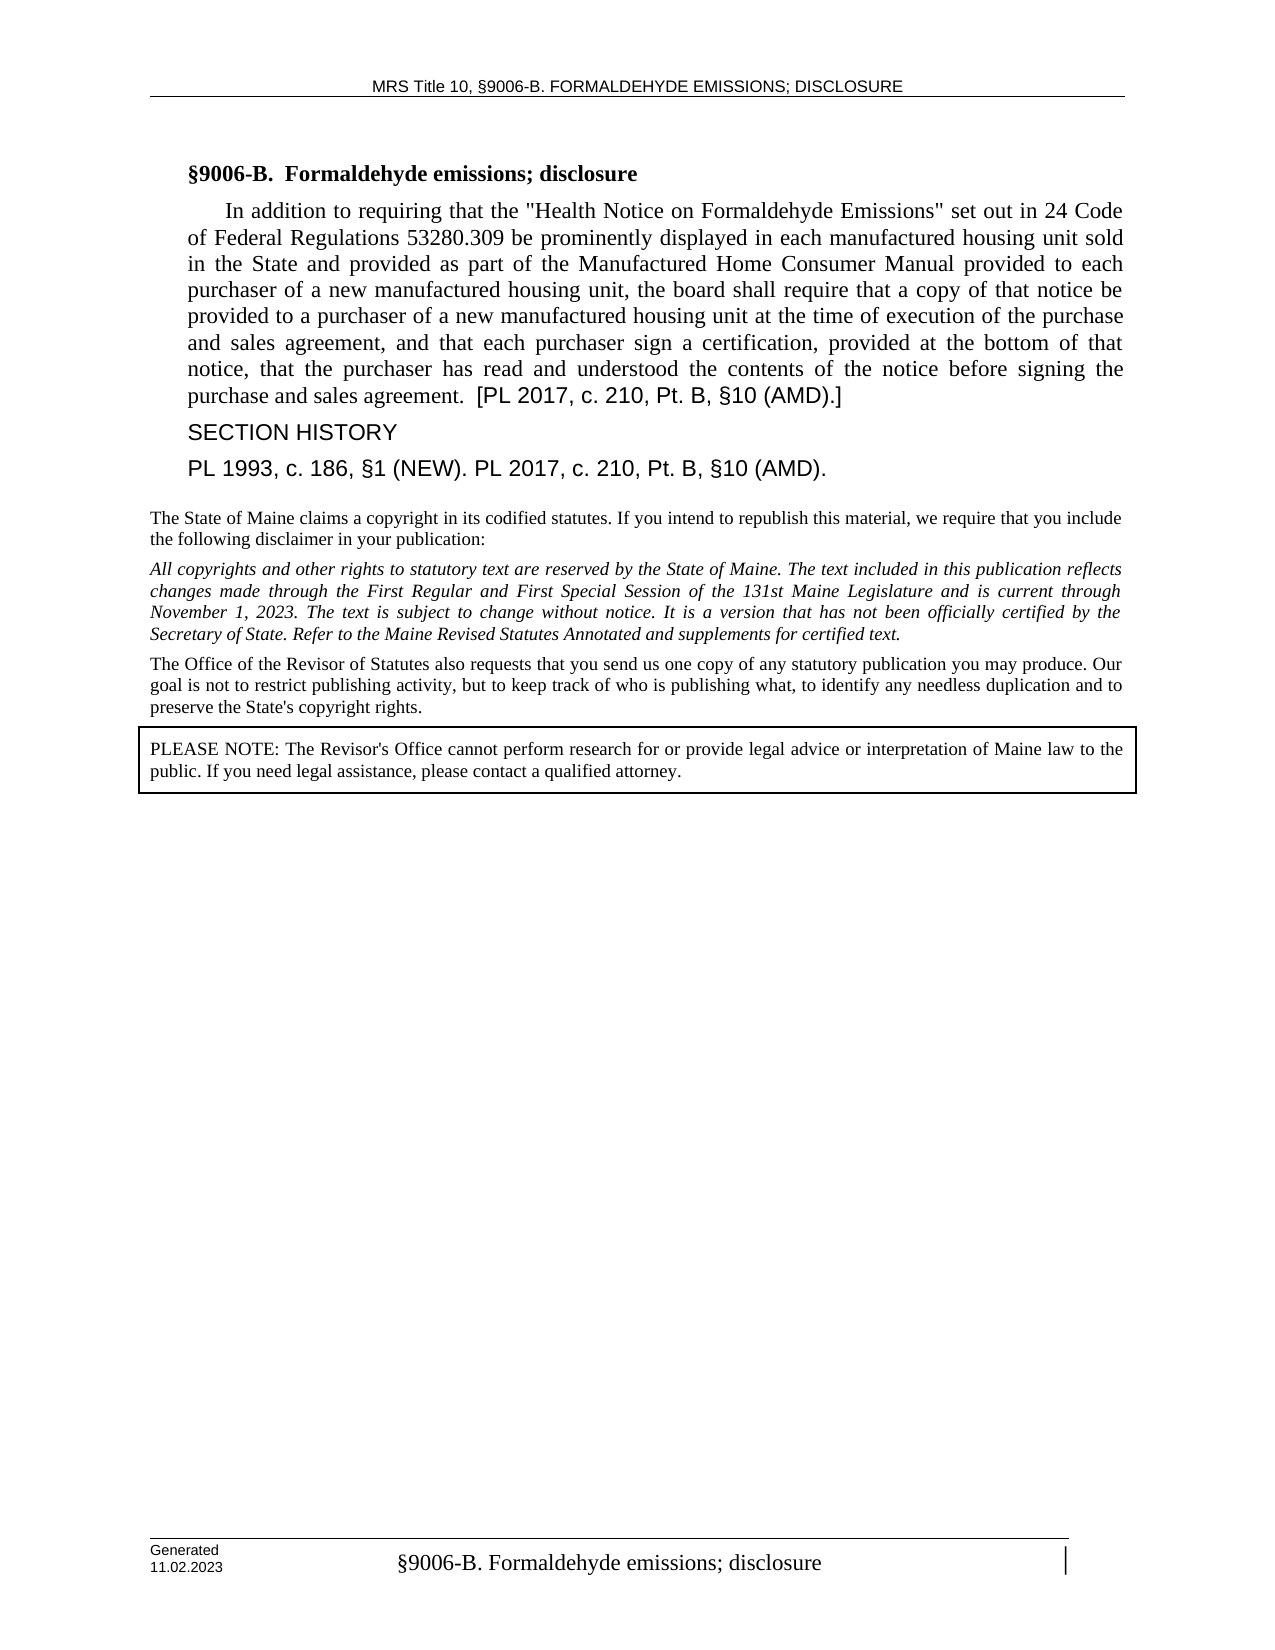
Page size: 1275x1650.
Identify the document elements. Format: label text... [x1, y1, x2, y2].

text PL 1993, c. 186, §1 (NEW). PL 2017, c. 210, Pt. B, §10 (AMD). [187, 455, 1125, 482]
text The Office of the Revisor of Statutes also requests that you send us one copy of any statutory publication you may produce. Our goal is not to restrict publishing activity, but to keep track of who is publishing what, to identify any needless duplication and to preserve the State's copyright rights. [150, 653, 1125, 717]
text All copyrights and other rights to statutory text are reserved by the State of Maine. The text included in this publication reflects changes made through the First Regular and First Special Session of the 131st Maine Legislature and is current through November 1, 2023 . The text is subject to change without notice. It is a version that has not been officially certified by the Secretary of State. Refer to the Maine Revised Statutes Annotated and supplements for certified text. [150, 558, 1125, 644]
text §9006-B. Formaldehyde emissions; disclosure [187, 160, 1125, 187]
text PLEASE NOTE: The Revisor's Office cannot perform research for or provide legal advice or interpretation of Maine law to the public. If you need legal assistance, please contact a qualified attorney. [140, 728, 1135, 792]
text In addition to requiring that the "Health Notice on Formaldehyde Emissions" set out in 24 Code of Federal Regulations 53280.309 be prominently displayed in each manufactured housing unit sold in the State and provided as part of the Manufactured Home Consumer Manual provided to each purchaser of a new manufactured housing unit, the board shall require that a copy of that notice be provided to a purchaser of a new manufactured housing unit at the time of execution of the purchase and sales agreement, and that each purchaser sign a certification, provided at the bottom of that notice, that the purchaser has read and understood the contents of the notice before signing the purchase and sales agreement. [PL 2017, c. 210, Pt. B, §10 (AMD).] [187, 197, 1125, 408]
text The State of Maine claims a copyright in its codified statutes. If you intend to republish this material, we require that you include the following disclaimer in your publication: [150, 507, 1125, 550]
text SECTION HISTORY [187, 418, 1125, 445]
